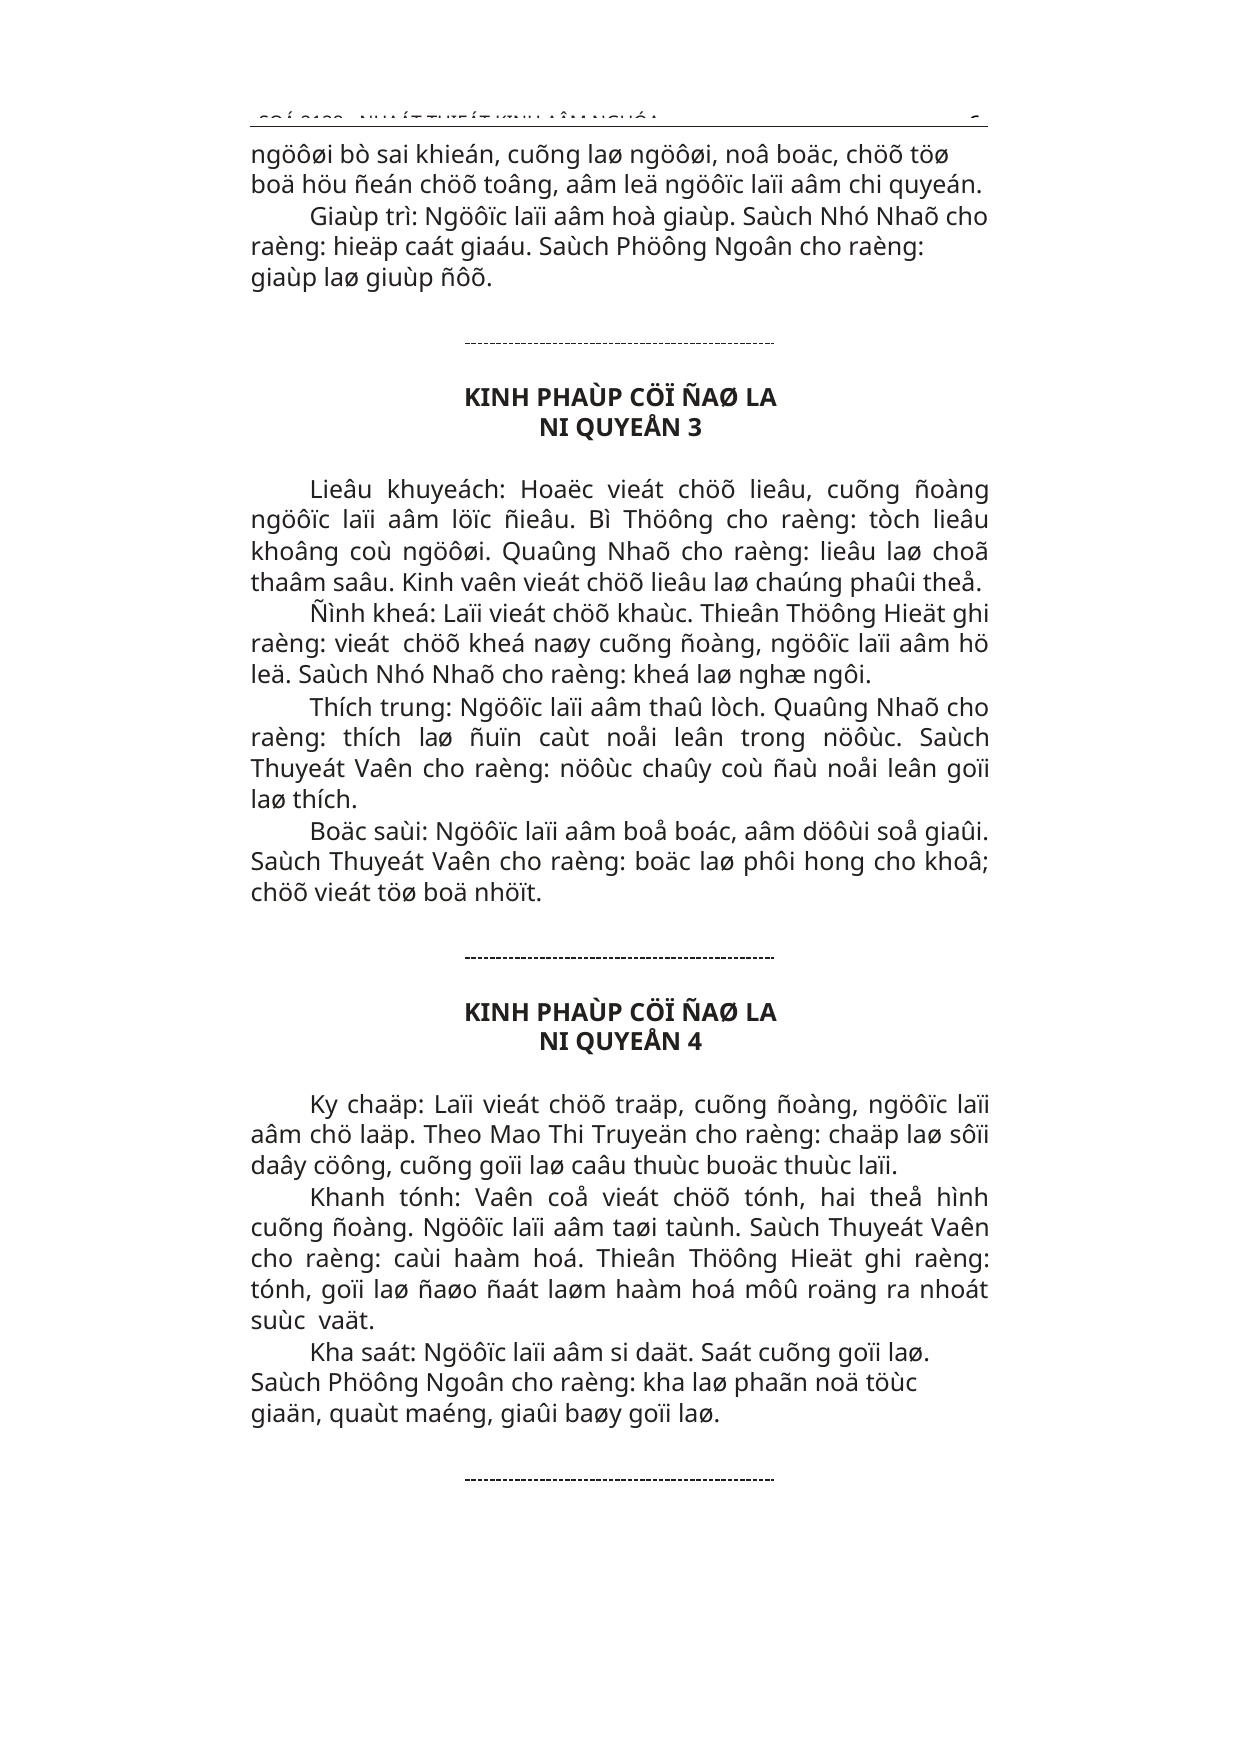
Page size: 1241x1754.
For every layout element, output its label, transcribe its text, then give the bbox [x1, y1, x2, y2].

text Ñình kheá: Laïi vieát chöõ khaùc. Thieân Thöông Hieät ghi raèng: vieát chöõ kheá naøy cuõng ñoàng, ngöôïc laïi aâm hö leä. Saùch Nhó Nhaõ cho raèng: kheá laø nghæ ngôi. [250, 598, 990, 691]
text Giaùp trì: Ngöôïc laïi aâm hoà giaùp. Saùch Nhó Nhaõ cho raèng: hieäp caát giaáu. Saùch Phöông Ngoân cho raèng: giaùp laø giuùp ñôõ. [250, 200, 991, 293]
text ngöôøi bò sai khieán, cuõng laø ngöôøi, noâ boäc, chöõ töø boä höu ñeán chöõ toâng, aâm leä ngöôïc laïi aâm chi quyeán. [250, 138, 991, 200]
subtitle KINH PHAÙP CÖÏ ÑAØ LA NI QUYEÅN 3 [447, 382, 794, 443]
text Boäc saùi: Ngöôïc laïi aâm boå boác, aâm döôùi soå giaûi. Saùch Thuyeát Vaên cho raèng: boäc laø phôi hong cho khoâ; chöõ vieát töø boä nhöït. [250, 815, 990, 908]
text Ky chaäp: Laïi vieát chöõ traäp, cuõng ñoàng, ngöôïc laïi aâm chö laäp. Theo Mao Thi Truyeän cho raèng: chaäp laø sôïi daây cöông, cuõng goïi laø caâu thuùc buoäc thuùc laïi. [250, 1089, 990, 1182]
text Khanh tónh: Vaên coå vieát chöõ tónh, hai theå hình cuõng ñoàng. Ngöôïc laïi aâm taøi taùnh. Saùch Thuyeát Vaên cho raèng: caùi haàm hoá. Thieân Thöông Hieät ghi raèng: tónh, goïi laø ñaøo ñaát laøm haàm hoá môû roäng ra nhoát suùc vaät. [250, 1182, 990, 1337]
subtitle KINH PHAÙP CÖÏ ÑAØ LA NI QUYEÅN 4 [447, 997, 794, 1058]
text Kha saát: Ngöôïc laïi aâm si daät. Saát cuõng goïi laø. Saùch Phöông Ngoân cho raèng: kha laø phaãn noä töùc giaän, quaùt maéng, giaûi baøy goïi laø. [250, 1337, 989, 1430]
text Thích trung: Ngöôïc laïi aâm thaû lòch. Quaûng Nhaõ cho raèng: thích laø ñuïn caùt noåi leân trong nöôùc. Saùch Thuyeát Vaên cho raèng: nöôùc chaûy coù ñaù noåi leân goïi laø thích. [250, 691, 990, 815]
text Lieâu khuyeách: Hoaëc vieát chöõ lieâu, cuõng ñoàng ngöôïc laïi aâm löïc ñieâu. Bì Thöông cho raèng: tòch lieâu khoâng coù ngöôøi. Quaûng Nhaõ cho raèng: lieâu laø choã thaâm saâu. Kinh vaên vieát chöõ lieâu laø chaúng phaûi theå. [250, 474, 990, 598]
